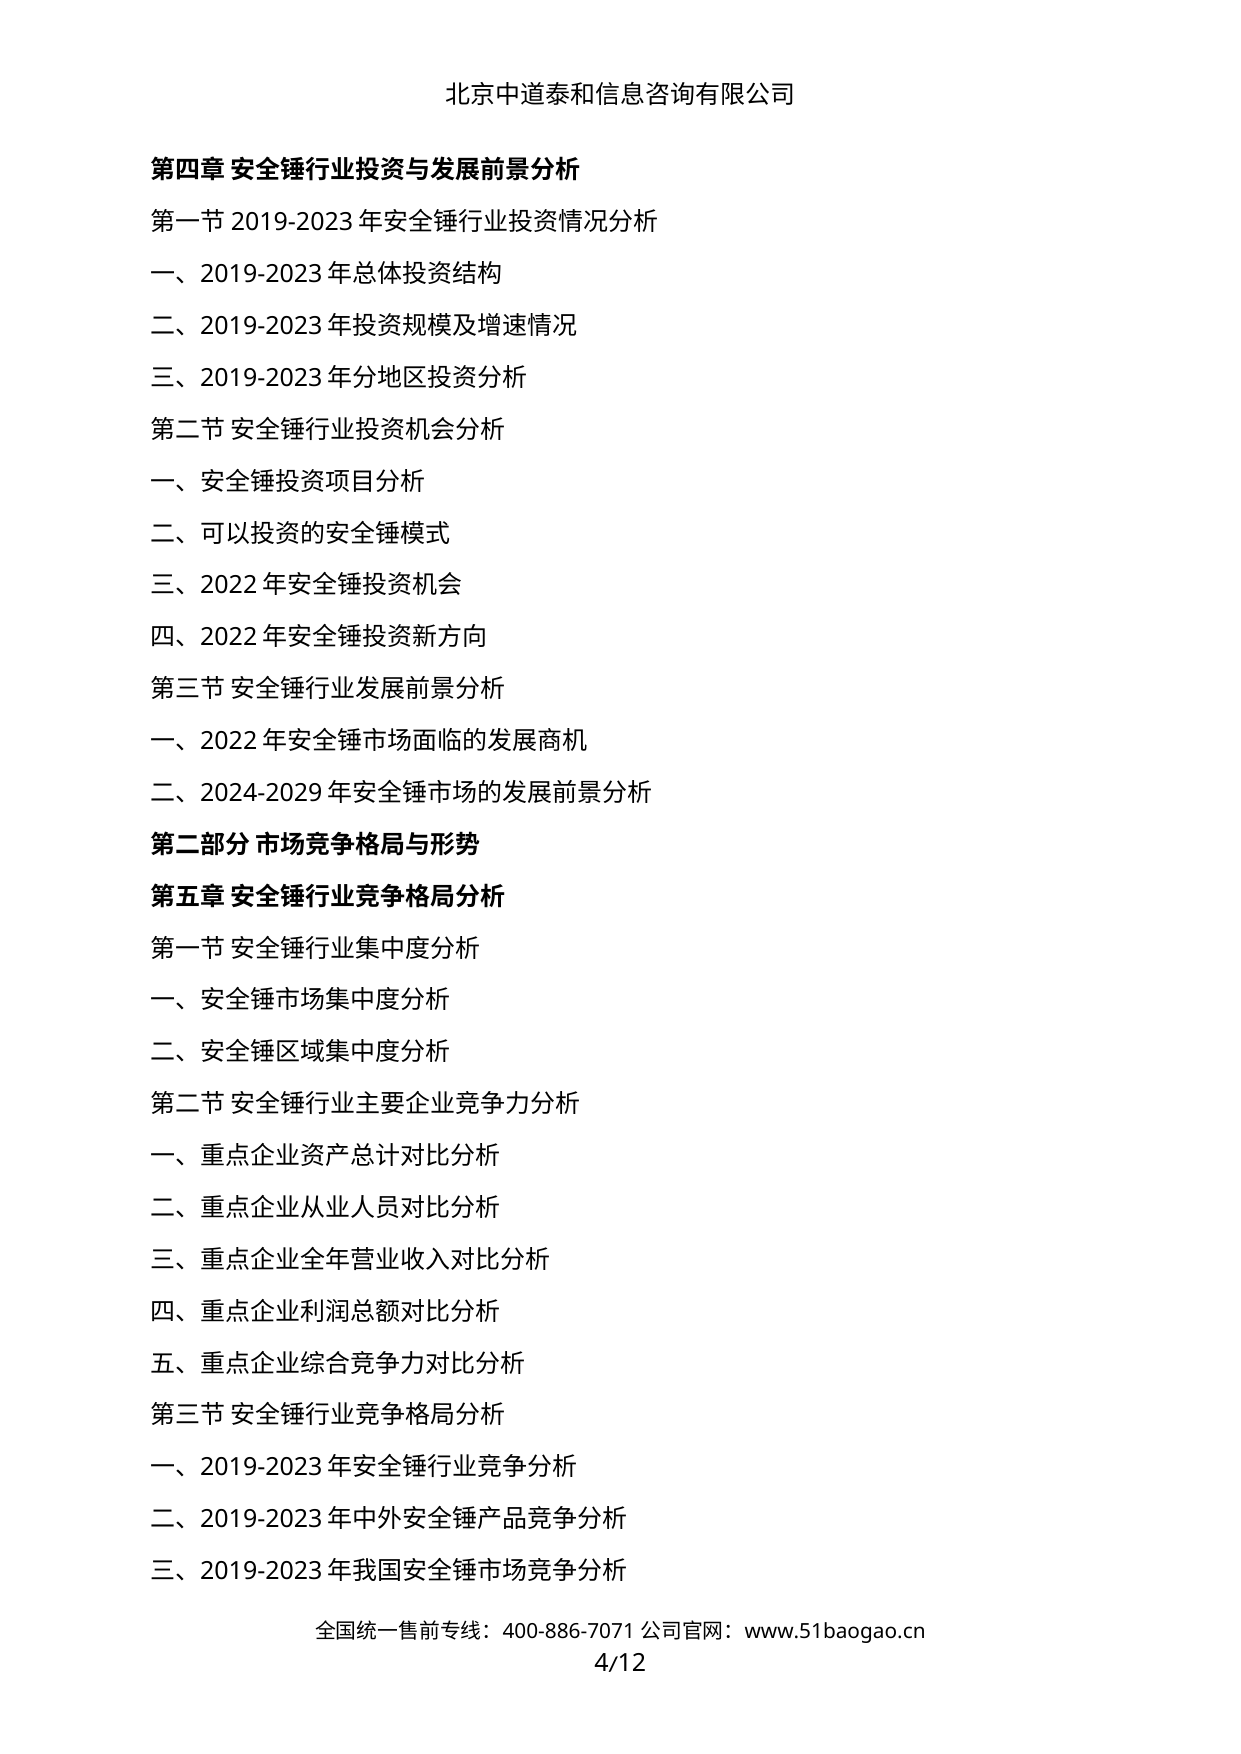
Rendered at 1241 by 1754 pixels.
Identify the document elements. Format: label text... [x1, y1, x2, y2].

text 第二节 安全锤行业投资机会分析 [150, 409, 1090, 446]
text 第三节 安全锤行业发展前景分析 [150, 669, 1090, 705]
text 一、2019-2023年总体投资结构 [150, 254, 1090, 290]
text 三、2022年安全锤投资机会 [150, 565, 1090, 601]
text 二、2019-2023年中外安全锤产品竞争分析 [150, 1499, 1090, 1535]
text 三、重点企业全年营业收入对比分析 [150, 1239, 1090, 1276]
text 一、2022年安全锤市场面临的发展商机 [150, 721, 1090, 757]
text 四、重点企业利润总额对比分析 [150, 1291, 1090, 1327]
text 第二部分 市场竞争格局与形势 [150, 824, 1090, 861]
text 第一节 安全锤行业集中度分析 [150, 928, 1090, 964]
text 四、2022年安全锤投资新方向 [150, 617, 1090, 653]
text 二、2024-2029年安全锤市场的发展前景分析 [150, 772, 1090, 809]
text 二、重点企业从业人员对比分析 [150, 1187, 1090, 1224]
text 二、安全锤区域集中度分析 [150, 1032, 1090, 1068]
text 三、2019-2023年我国安全锤市场竞争分析 [150, 1551, 1090, 1587]
text 一、安全锤投资项目分析 [150, 461, 1090, 497]
text 一、2019-2023年安全锤行业竞争分析 [150, 1447, 1090, 1483]
text 一、重点企业资产总计对比分析 [150, 1136, 1090, 1172]
text 二、可以投资的安全锤模式 [150, 513, 1090, 549]
text 三、2019-2023年分地区投资分析 [150, 357, 1090, 394]
text 五、重点企业综合竞争力对比分析 [150, 1343, 1090, 1379]
text 第三节 安全锤行业竞争格局分析 [150, 1395, 1090, 1431]
text 一、安全锤市场集中度分析 [150, 980, 1090, 1016]
text 第四章 安全锤行业投资与发展前景分析 [150, 150, 1090, 186]
text 第一节 2019-2023年安全锤行业投资情况分析 [150, 202, 1090, 238]
text 第五章 安全锤行业竞争格局分析 [150, 876, 1090, 912]
text 二、2019-2023年投资规模及增速情况 [150, 306, 1090, 342]
text 第二节 安全锤行业主要企业竞争力分析 [150, 1084, 1090, 1120]
